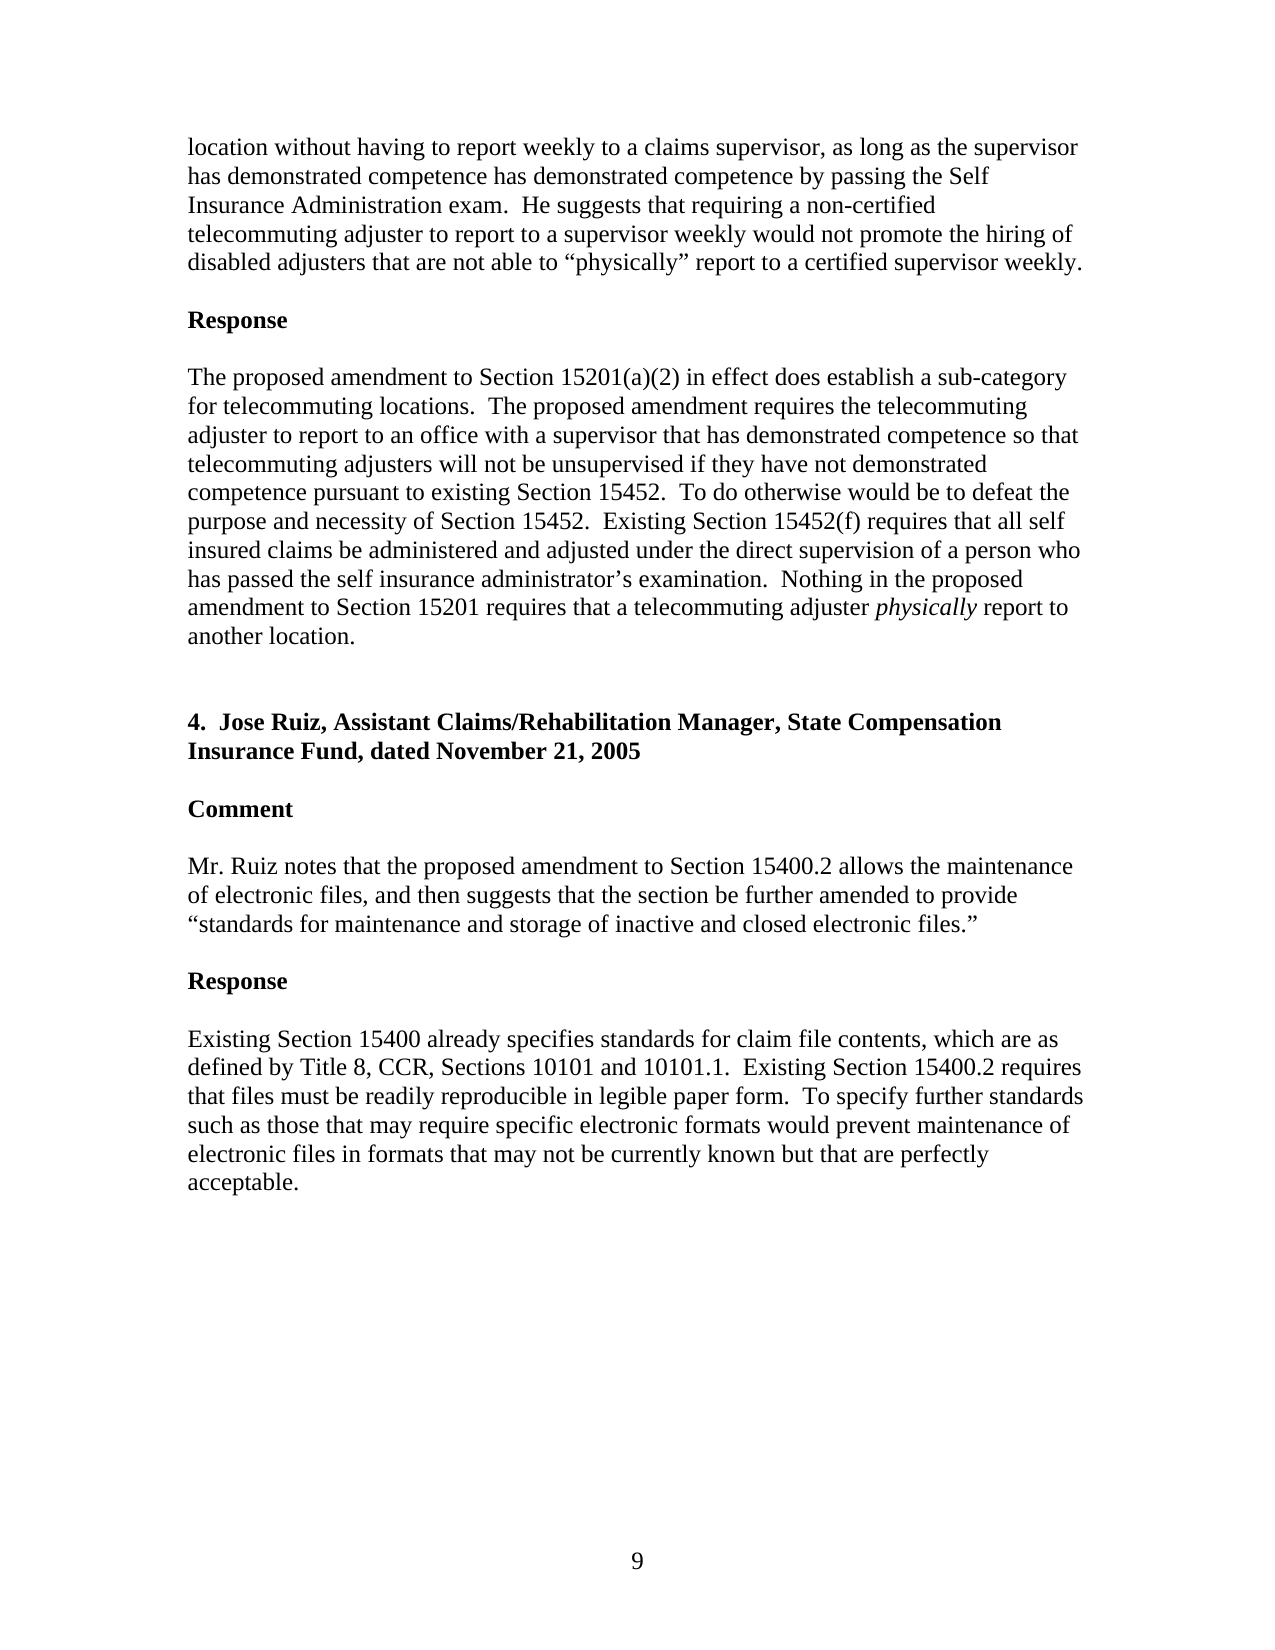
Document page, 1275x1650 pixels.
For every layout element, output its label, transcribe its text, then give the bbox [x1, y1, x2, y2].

text Existing Section 15400 already specifies standards for claim file contents, which are as [187, 1024, 1087, 1052]
text defined by Title 8, CCR, Sections 10101 and 10101.1. Existing Section 15400.2 requires that files must be readily reproducible in legible paper form. To specify further standards such as those that may require specific electronic formats would prevent maintenance of electronic files in formats that may not be currently known but that are perfectly acceptable. [187, 1052, 1087, 1196]
text Comment [187, 794, 1087, 822]
text Response [187, 305, 1087, 334]
text The proposed amendment to Section 15201(a)(2) in effect does establish a sub-category for telecommuting locations. The proposed amendment requires the telecommuting adjuster to report to an office with a supervisor that has demonstrated competence so that telecommuting adjusters will not be unsupervised if they have not demonstrated competence pursuant to existing Section 15452. To do otherwise would be to defeat the purpose and necessity of Section 15452. Existing Section 15452(f) requires that all self insured claims be administered and adjusted under the direct supervision of a person who has passed the self insurance administrator’s examination. Nothing in the proposed amendment to Section 15201 requires that a telecommuting adjuster physically report to another location. [187, 362, 1087, 650]
text Mr. Ruiz notes that the proposed amendment to Section 15400.2 allows the maintenance of electronic files, and then suggests that the section be further amended to provide “standards for maintenance and storage of inactive and closed electronic files.” [187, 851, 1087, 937]
text Response [187, 966, 1087, 995]
text 4. Jose Ruiz, Assistant Claims/Rehabilitation Manager, State Compensation Insurance Fund, dated November 21, 2005 [187, 707, 1087, 765]
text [187, 132, 1087, 276]
